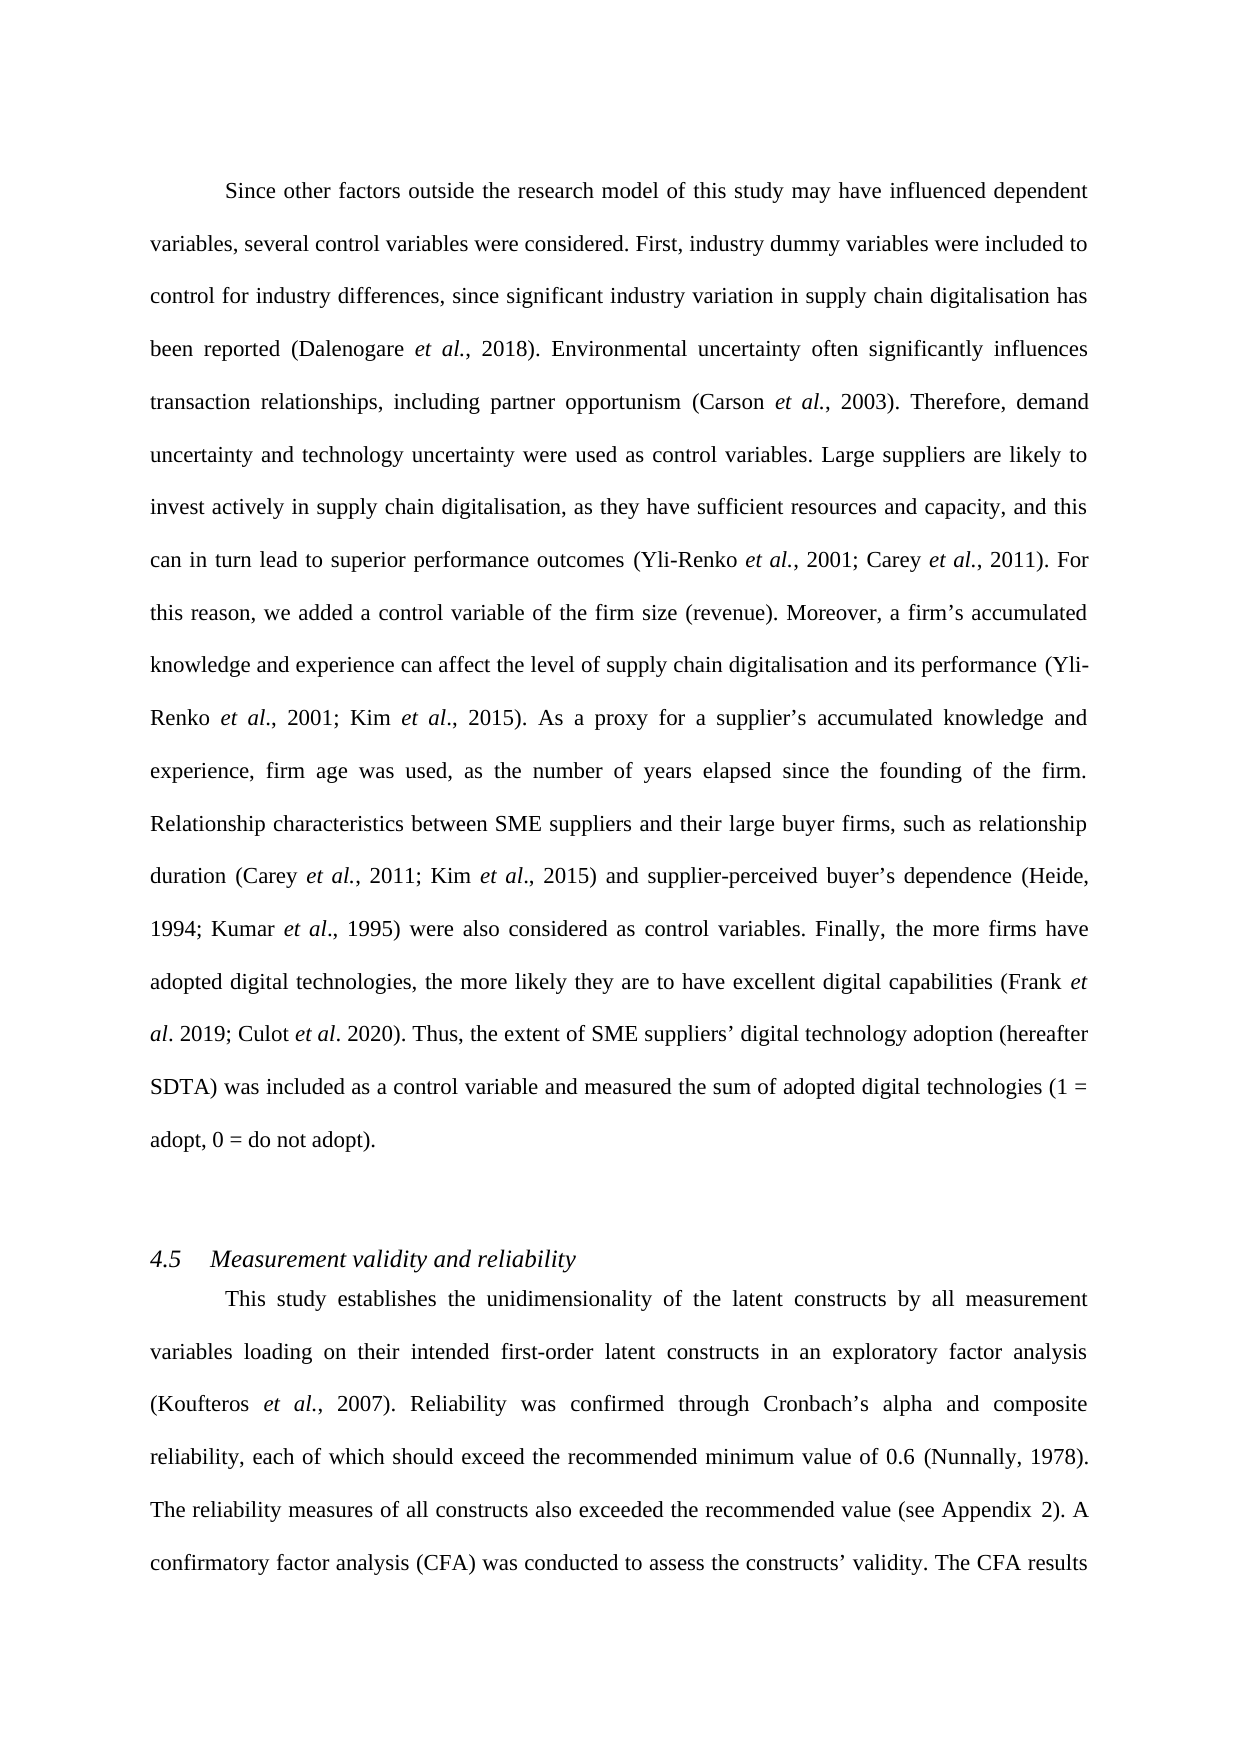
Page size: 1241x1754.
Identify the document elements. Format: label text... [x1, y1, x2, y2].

text Since other factors outside the research model of this study may have influenced dependent variables, several control variables were considered. First, industry dummy variables were included to control for industry differences, since significant industry variation in supply chain digitalisation has been reported (Dalenogare et al., 2018). Environmental uncertainty often significantly influences transaction relationships, including partner opportunism (Carson et al., 2003). Therefore, demand uncertainty and technology uncertainty were used as control variables. Large suppliers are likely to invest actively in supply chain digitalisation, as they have sufficient resources and capacity, and this can in turn lead to superior performance outcomes (Yli-Renko et al., 2001; Carey et al., 2011). For this reason, we added a control variable of the firm size (revenue). Moreover, a firm’s accumulated knowledge and experience can affect the level of supply chain digitalisation and its performance (Yli-Renko et al., 2001; Kim et al., 2015). As a proxy for a supplier’s accumulated knowledge and experience, firm age was used, as the number of years elapsed since the founding of the firm. Relationship characteristics between SME suppliers and their large buyer firms, such as relationship duration (Carey et al., 2011; Kim et al., 2015) and supplier-perceived buyer’s dependence (Heide, 1994; Kumar et al., 1995) were also considered as control variables. Finally, the more firms have adopted digital technologies, the more likely they are to have excellent digital capabilities (Frank et al. 2019; Culot et al. 2020). Thus, the extent of SME suppliers’ digital technology adoption (hereafter SDTA) was included as a control variable and measured the sum of adopted digital technologies (1 = adopt, 0 = do not adopt). [150, 177, 1089, 1152]
subtitle Measurement validity and reliability [150, 1244, 1090, 1273]
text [150, 1285, 1089, 1575]
